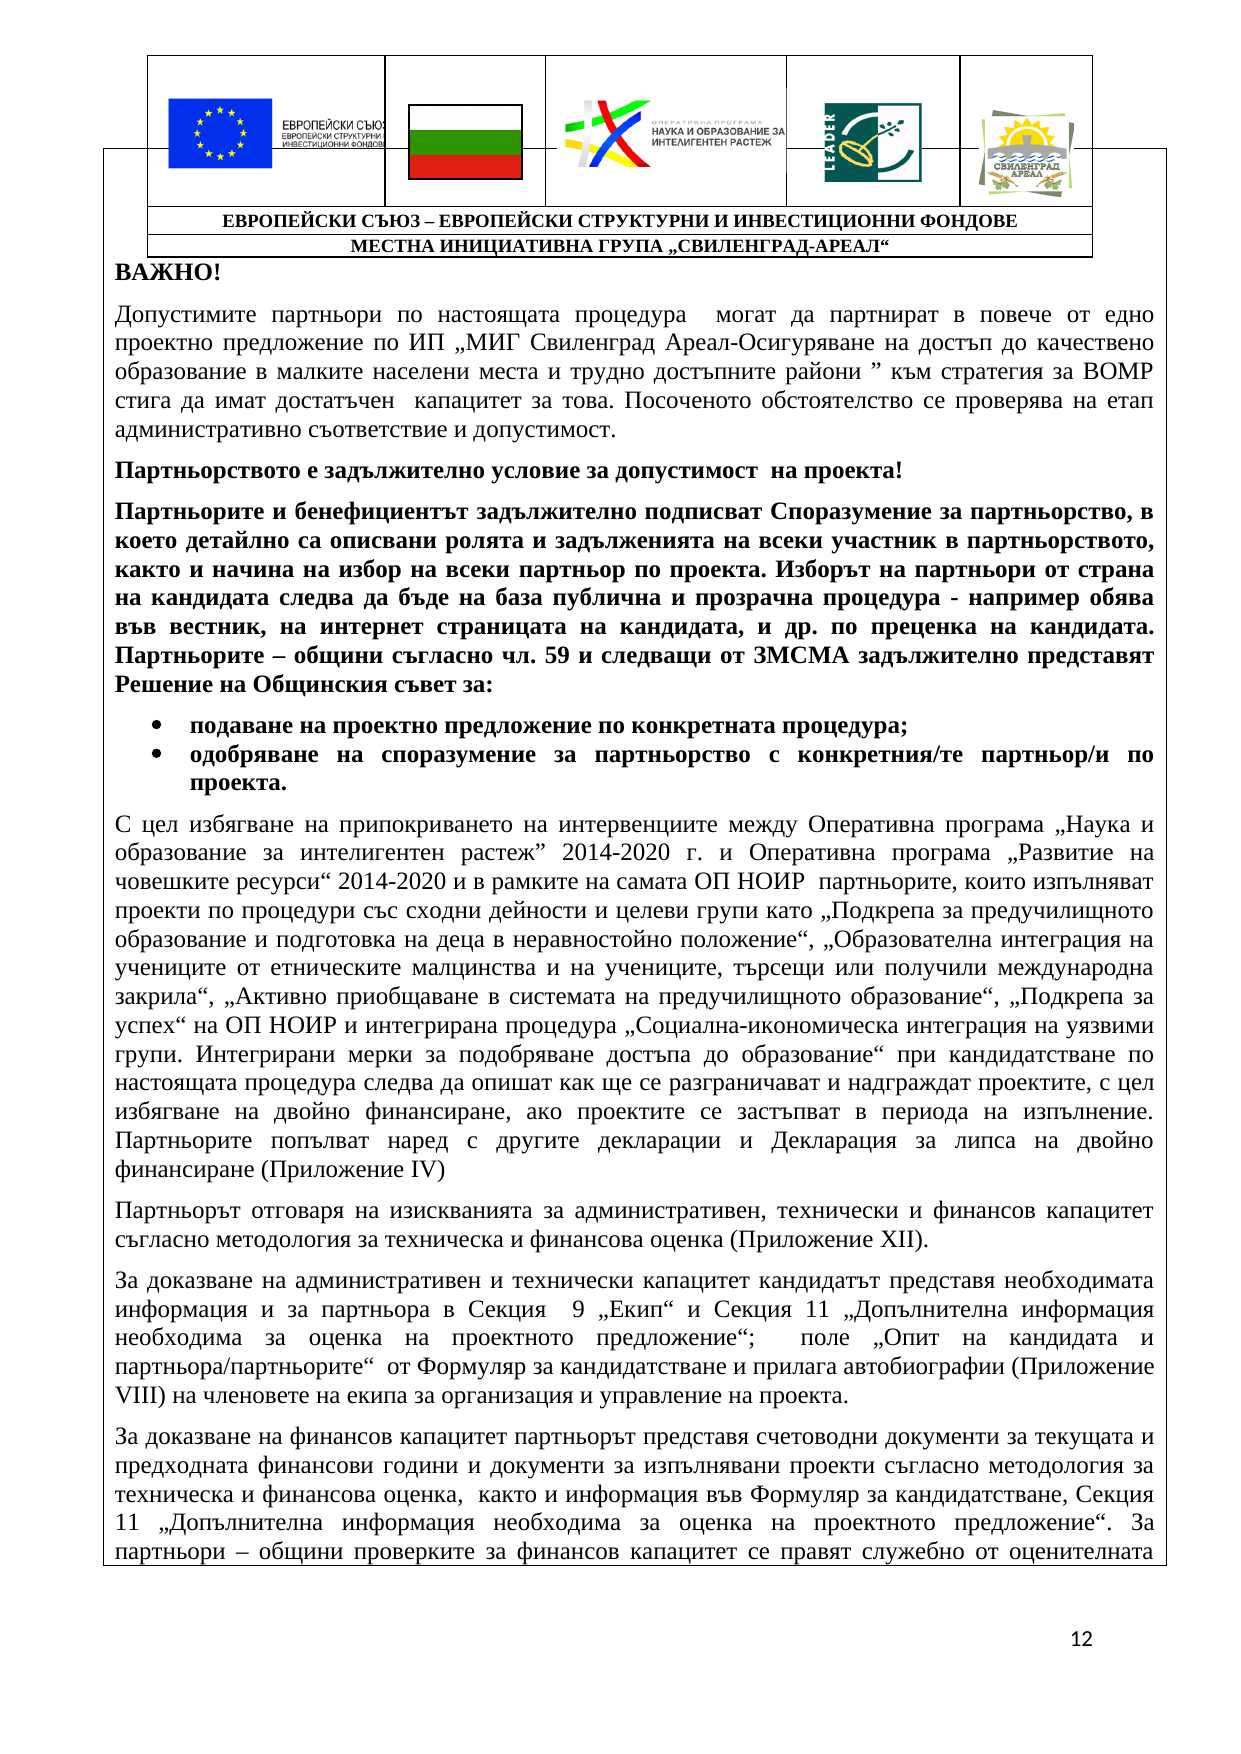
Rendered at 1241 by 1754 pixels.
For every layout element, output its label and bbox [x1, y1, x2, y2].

picture [556, 88, 787, 173]
table_cell [104, 149, 1166, 1565]
picture [824, 103, 922, 182]
picture [158, 88, 385, 174]
picture [978, 110, 1074, 197]
